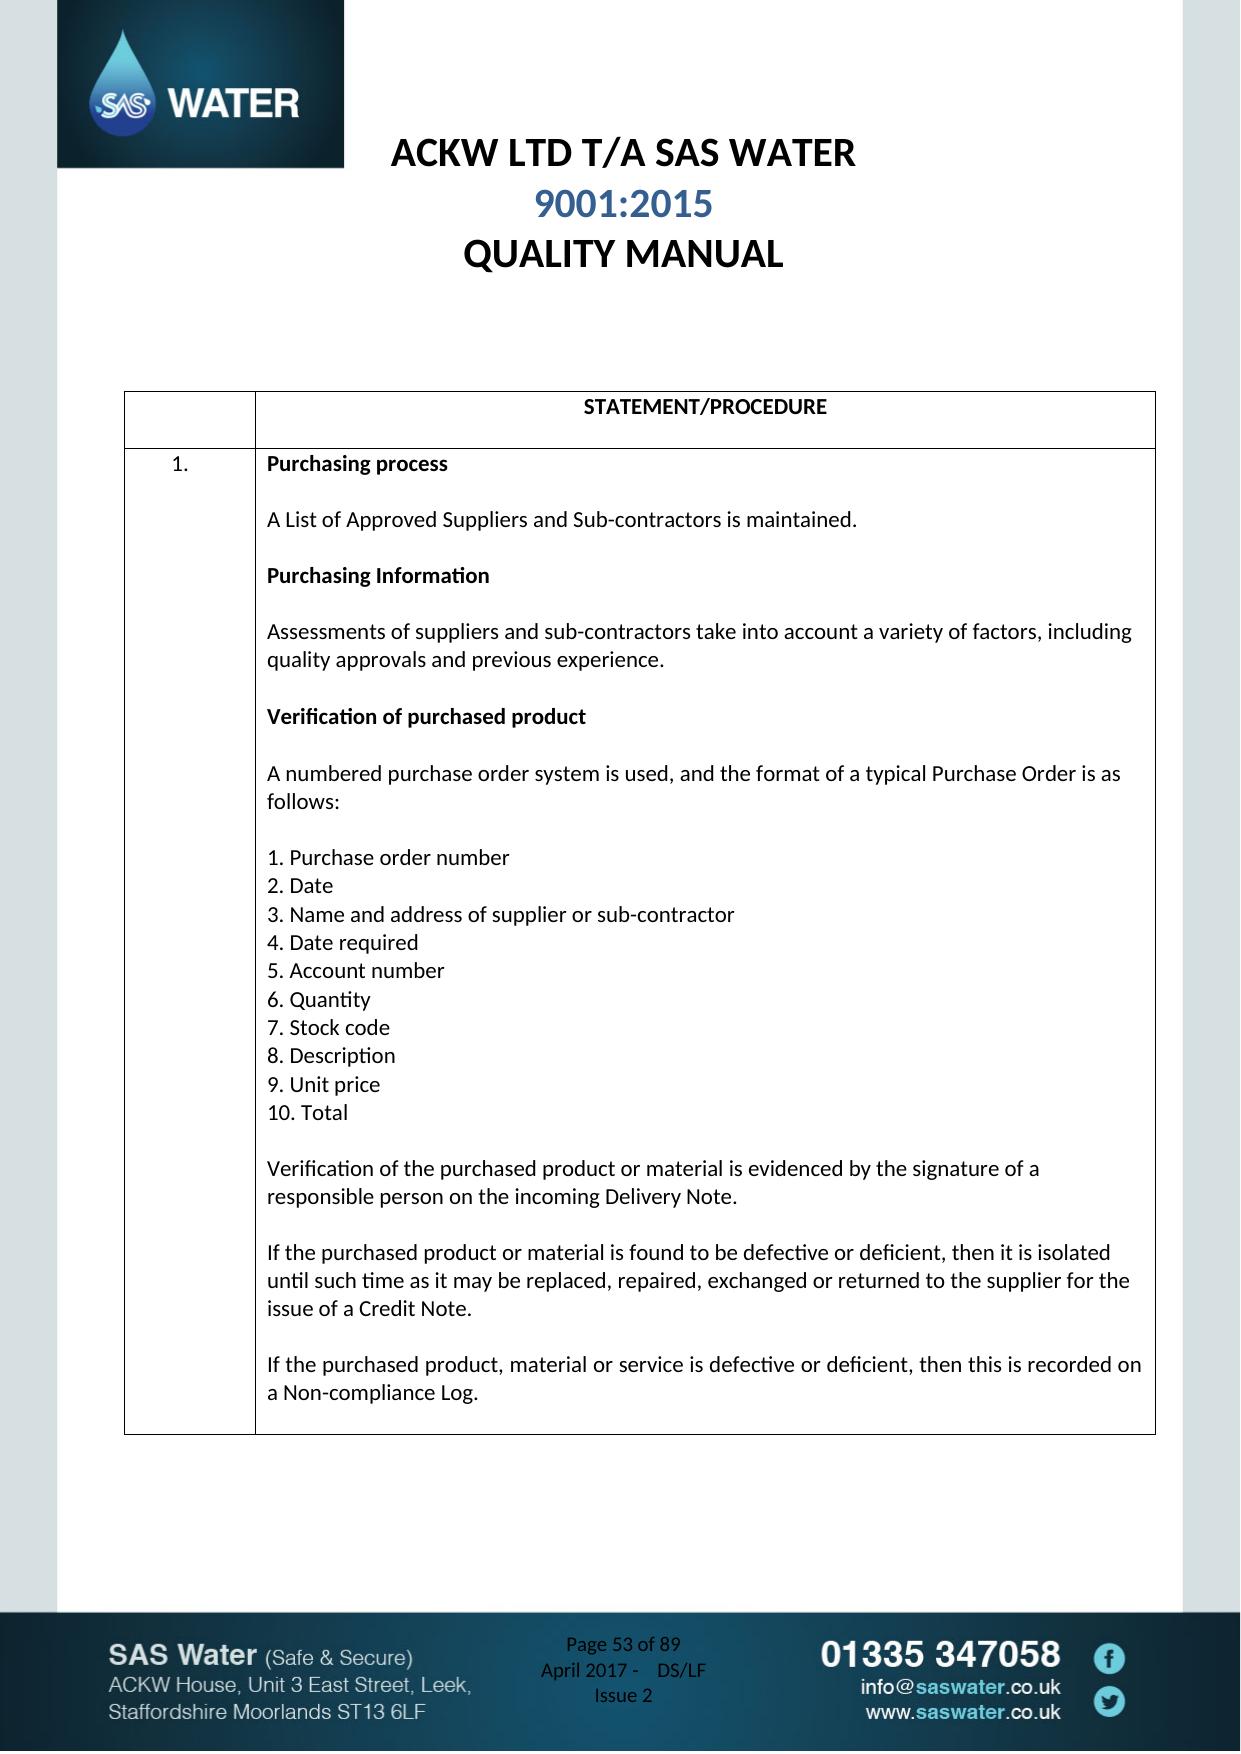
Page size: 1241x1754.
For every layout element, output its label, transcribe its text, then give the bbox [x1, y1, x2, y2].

table_cell Purchasing process A List of Approved Suppliers and Sub-contractors is maintained. Purchasing Information Assessments of suppliers and sub-contractors take into account a variety of factors, including quality approvals and previous experience. Verification of purchased product A numbered purchase order system is used, and the format of a typical Purchase Order is as follows: 1. Purchase order number 2. Date 3. Name and address of supplier or sub-contractor 4. Date required 5. Account number 6. Quantity 7. Stock code 8. Description 9. Unit price 10. Total Verification of the purchased product or material is evidenced by the signature of a responsible person on the incoming Delivery Note. If the purchased product or material is found to be defective or deficient, then it is isolated until such time as it may be replaced, repaired, exchanged or returned to the supplier for the issue of a Credit Note. If the purchased product, material or service is defective or deficient, then this is recorded on a Non-compliance Log. [256, 449, 1155, 1434]
table_cell [125, 449, 255, 1434]
table_header STATEMENT/PROCEDURE [256, 392, 1155, 448]
picture [0, 0, 1241, 1751]
table_header [125, 392, 255, 448]
